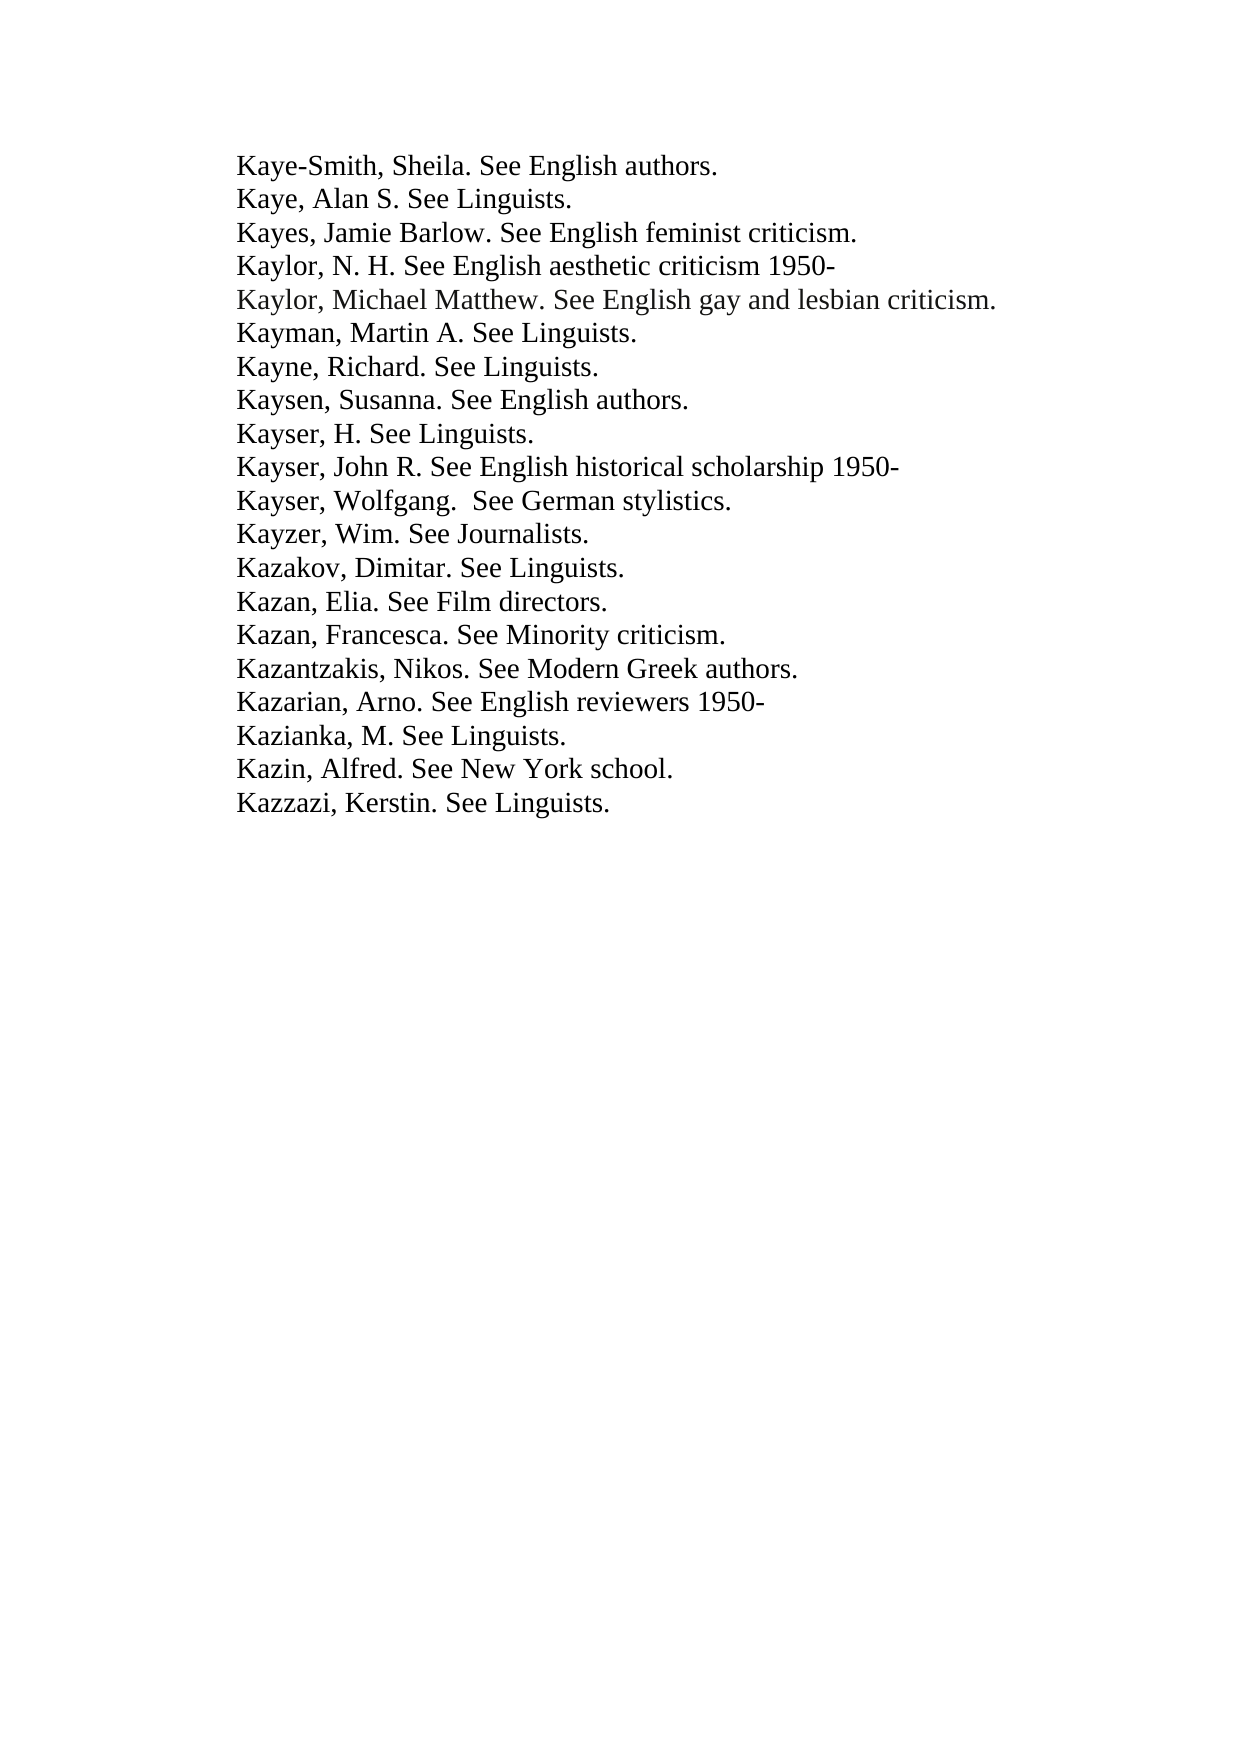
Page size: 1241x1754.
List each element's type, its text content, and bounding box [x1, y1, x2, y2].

text Kazakov, Dimitar. See Linguists. [236, 550, 1078, 584]
text Kayser, H. See Linguists. [236, 416, 1078, 449]
text Kazarian, Arno. See English reviewers 1950- [236, 684, 1078, 718]
text Kayser, Wolfgang. See German stylistics. [236, 483, 1078, 517]
text Kaysen, Susanna. See English authors. [236, 382, 1078, 416]
text Kayman, Martin A. See Linguists. [236, 315, 1078, 349]
text Kazin, Alfred. See New York school. [236, 751, 1078, 785]
text Kaye, Alan S. See Linguists. [236, 181, 1078, 215]
text Kayzer, Wim. See Journalists. [236, 517, 1078, 550]
text Kazan, Elia. See Film directors. [236, 584, 1078, 617]
text Kazan, Francesca. See Minority criticism. [236, 617, 1078, 651]
text Kazzazi, Kerstin. See Linguists. [236, 785, 1078, 818]
text Kazianka, M. See Linguists. [236, 718, 1078, 751]
text Kayes, Jamie Barlow. See English feminist criticism. [236, 215, 1078, 248]
text Kaye-Smith, Sheila. See English authors. [236, 148, 1078, 181]
text Kazantzakis, Nikos. See Modern Greek authors. [236, 651, 1078, 684]
text Kayne, Richard. See Linguists. [236, 349, 1078, 382]
text Kaylor, Michael Matthew. See English gay and lesbian criticism. [236, 282, 1078, 315]
text Kaylor, N. H. See English aesthetic criticism 1950- [236, 248, 1078, 282]
text Kayser, John R. See English historical scholarship 1950- [236, 449, 1078, 483]
